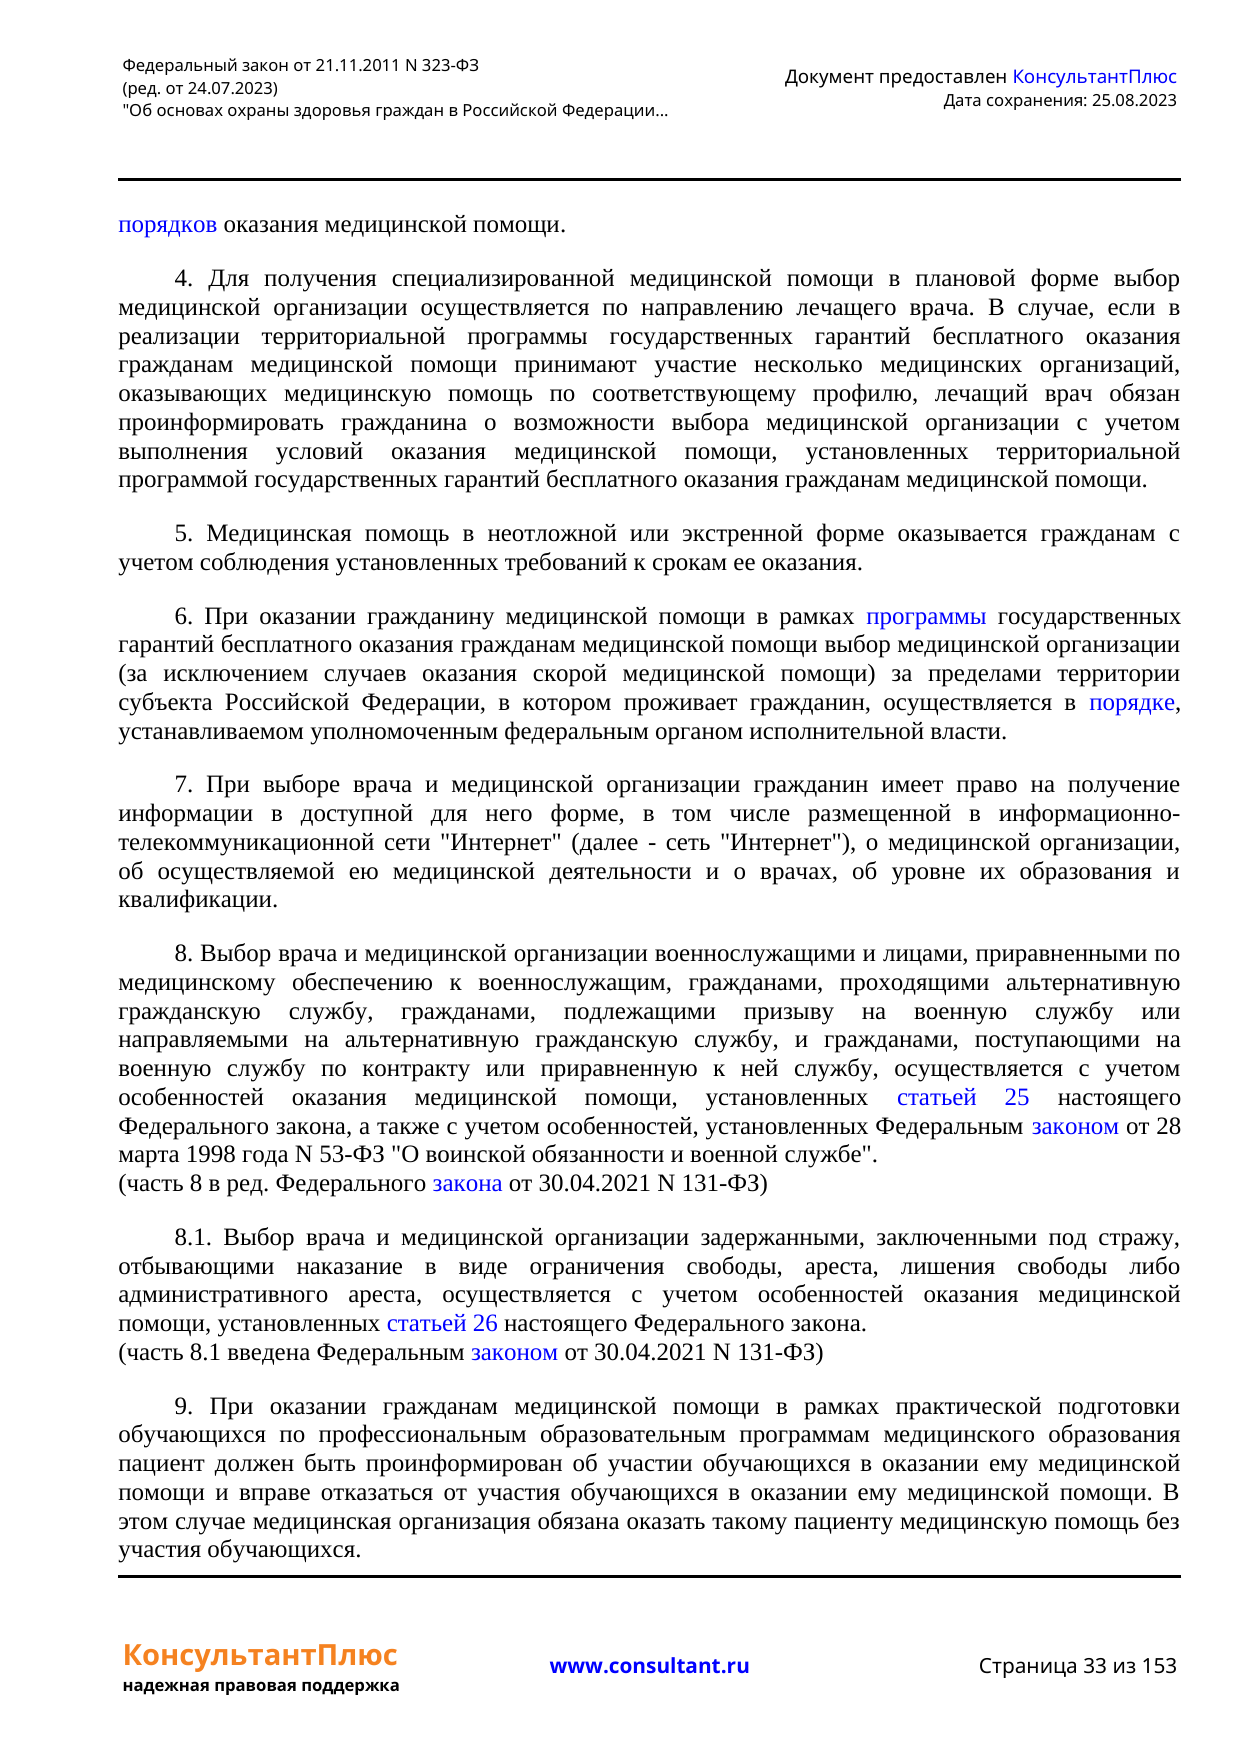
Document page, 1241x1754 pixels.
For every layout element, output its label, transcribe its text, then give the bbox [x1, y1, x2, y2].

text 8.1. Выбор врача и медицинской организации задержанными, заключенными под стражу, отбывающими наказание в виде ограничения свободы, ареста, лишения свободы либо административного ареста, осуществляется с учетом особенностей оказания медицинской помощи, установленных статьей 26 настоящего Федерального закона. [118, 1222, 1181, 1337]
text 8. Выбор врача и медицинской организации военнослужащими и лицами, приравненными по медицинскому обеспечению к военнослужащим, гражданами, проходящими альтернативную гражданскую службу, гражданами, подлежащими призыву на военную службу или направляемыми на альтернативную гражданскую службу, и гражданами, поступающими на военную службу по контракту или приравненную к ней службу, осуществляется с учетом особенностей оказания медицинской помощи, установленных статьей 25 настоящего Федерального закона, а также с учетом особенностей, установленных Федеральным законом от 28 марта 1998 года N 53-ФЗ "О воинской обязанности и военной службе". [118, 938, 1181, 1168]
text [118, 209, 1181, 238]
text 9. При оказании гражданам медицинской помощи в рамках практической подготовки обучающихся по профессиональным образовательным программам медицинского образования пациент должен быть проинформирован об участии обучающихся в оказании ему медицинской помощи и вправе отказаться от участия обучающихся в оказании ему медицинской помощи. В этом случае медицинская организация обязана оказать такому пациенту медицинскую помощь без участия обучающихся. [118, 1391, 1181, 1563]
text (часть 8.1 введена Федеральным законом от 30.04.2021 N 131-ФЗ) [118, 1337, 1181, 1366]
text 7. При выборе врача и медицинской организации гражданин имеет право на получение информации в доступной для него форме, в том числе размещенной в информационно-телекоммуникационной сети "Интернет" (далее - сеть "Интернет"), о медицинской организации, об осуществляемой ею медицинской деятельности и о врачах, об уровне их образования и квалификации. [118, 769, 1181, 913]
text (часть 8 в ред. Федерального закона от 30.04.2021 N 131-ФЗ) [118, 1168, 1181, 1197]
text 5. Медицинская помощь в неотложной или экстренной форме оказывается гражданам с учетом соблюдения установленных требований к срокам ее оказания. [118, 518, 1181, 576]
text 4. Для получения специализированной медицинской помощи в плановой форме выбор медицинской организации осуществляется по направлению лечащего врача. В случае, если в реализации территориальной программы государственных гарантий бесплатного оказания гражданам медицинской помощи принимают участие несколько медицинских организаций, оказывающих медицинскую помощь по соответствующему профилю, лечащий врач обязан проинформировать гражданина о возможности выбора медицинской организации с учетом выполнения условий оказания медицинской помощи, установленных территориальной программой государственных гарантий бесплатного оказания гражданам медицинской помощи. [118, 263, 1181, 493]
text 6. При оказании гражданину медицинской помощи в рамках программы государственных гарантий бесплатного оказания гражданам медицинской помощи выбор медицинской организации (за исключением случаев оказания скорой медицинской помощи) за пределами территории субъекта Российской Федерации, в котором проживает гражданин, осуществляется в порядке, устанавливаемом уполномоченным федеральным органом исполнительной власти. [118, 601, 1181, 744]
